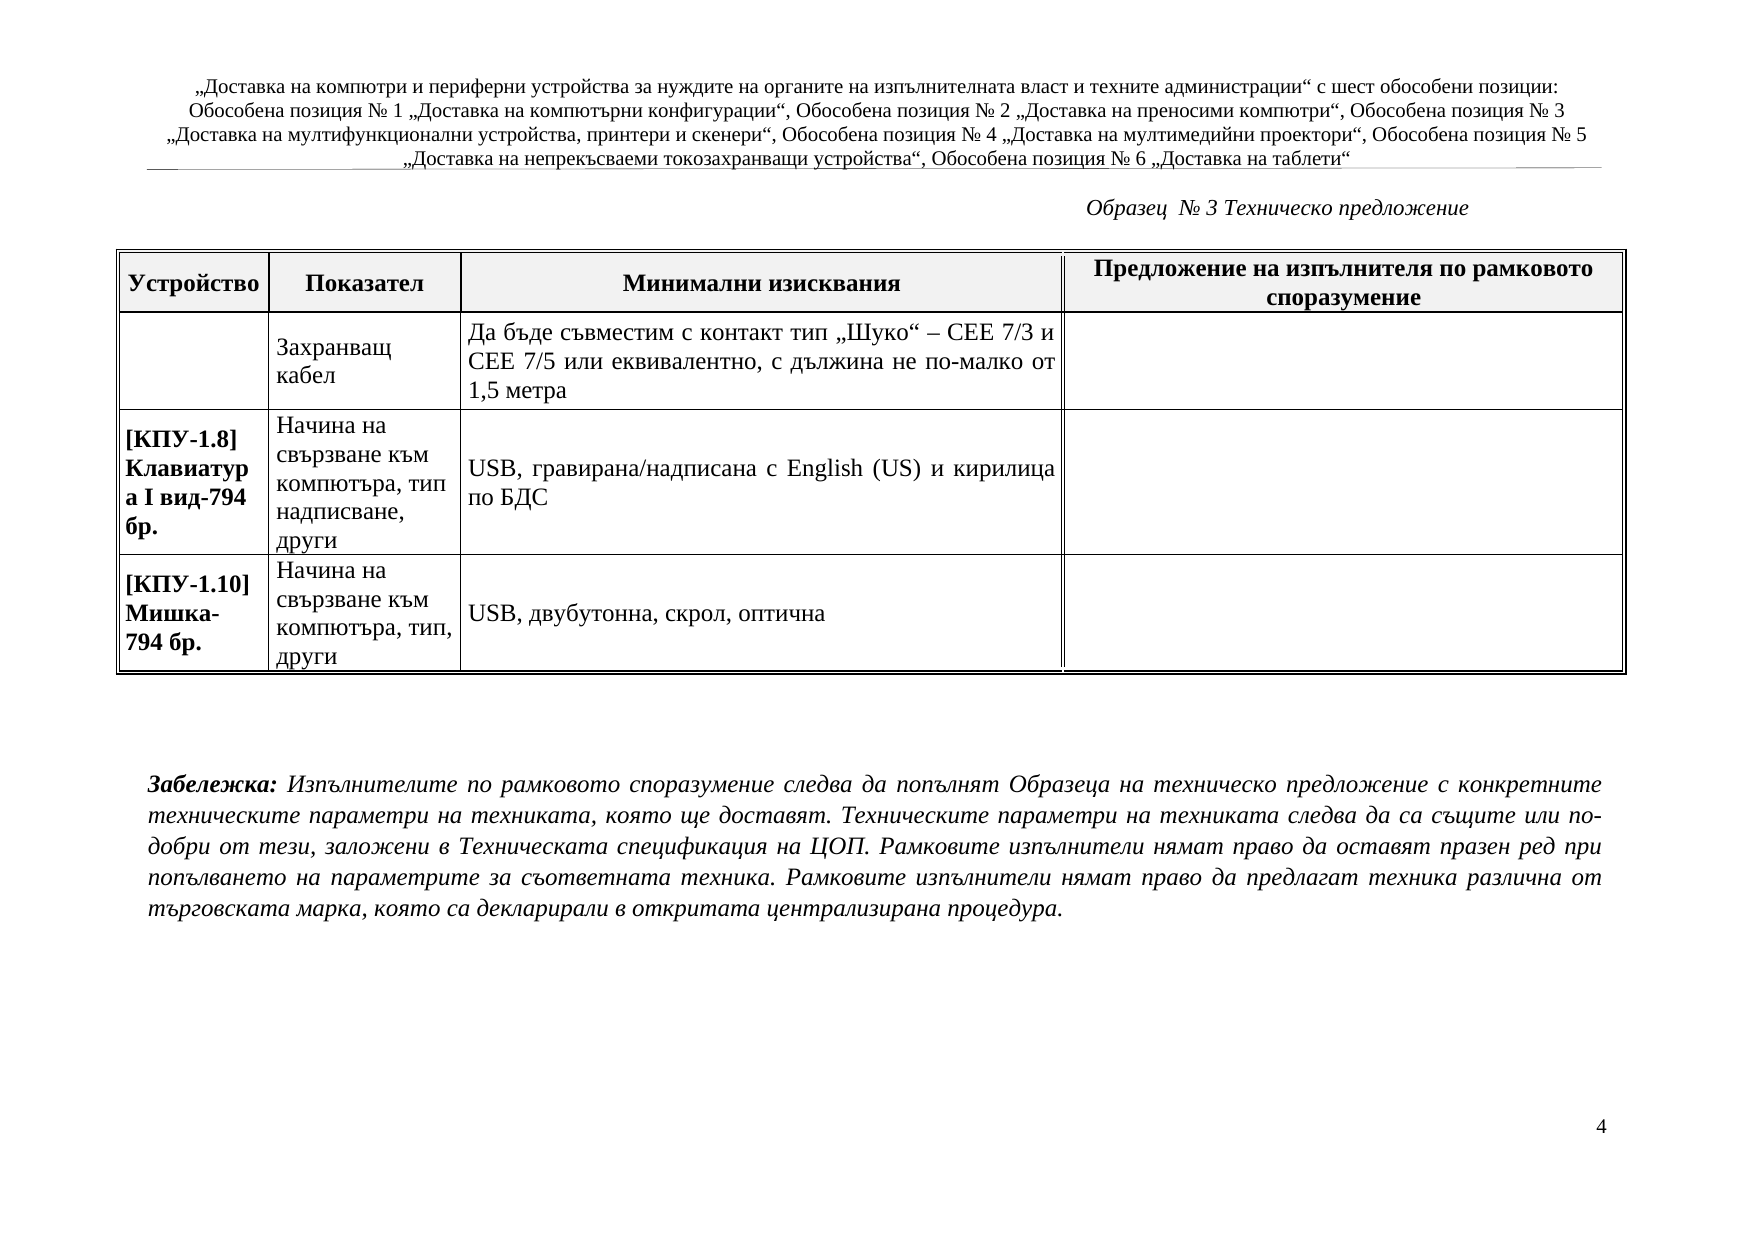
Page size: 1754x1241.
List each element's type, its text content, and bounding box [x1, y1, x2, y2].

table_cell [1063, 555, 1622, 670]
table_header Минимални изисквания [461, 250, 1063, 311]
table_cell Да бъде съвместим с контакт тип „Шуко“ – CEE 7/3 и CEE 7/5 или еквивалентно, с дължина не по-малко от 1,5 метра [461, 313, 1061, 409]
table_cell Начина на свързване към компютъра, тип надписване, други [269, 410, 460, 554]
table_cell Начина на свързване към компютъра, тип, други [269, 555, 460, 670]
table_cell [1065, 313, 1622, 409]
table_cell USB, гравирана/надписана с English (US) и кирилица по БДС [461, 410, 1061, 554]
table_cell [1065, 410, 1622, 554]
table_header Предложение на изпълнителя по рамковото споразумение [1063, 253, 1622, 311]
table_cell USB, двубутонна, скрол, оптична [461, 555, 1063, 670]
table_cell [КПУ-1.8] Клавиатура I вид-794 бр. [120, 410, 268, 554]
table_header Показател [270, 253, 460, 311]
table_header Устройство [120, 253, 268, 311]
table_cell Захранващ кабел [269, 313, 460, 409]
text Забележка: Изпълнителите по рамковото споразумение следва да попълнят Образеца на техническо предложение с конкретните техническите параметри на техниката, която ще доставят. Техническите параметри на техниката следва да са същите или по-добри от тези, заложени в Техническата спецификация на ЦОП. Рамковите изпълнители нямат право да оставят празен ред при попълването на параметрите за съответната техника. Рамковите изпълнители нямат право да предлагат техника различна от търговската марка, която са декларирали в откритата централизирана процедура. [148, 769, 1606, 922]
table_cell [КПУ-1.10] Мишка- 794 бр. [120, 555, 268, 670]
